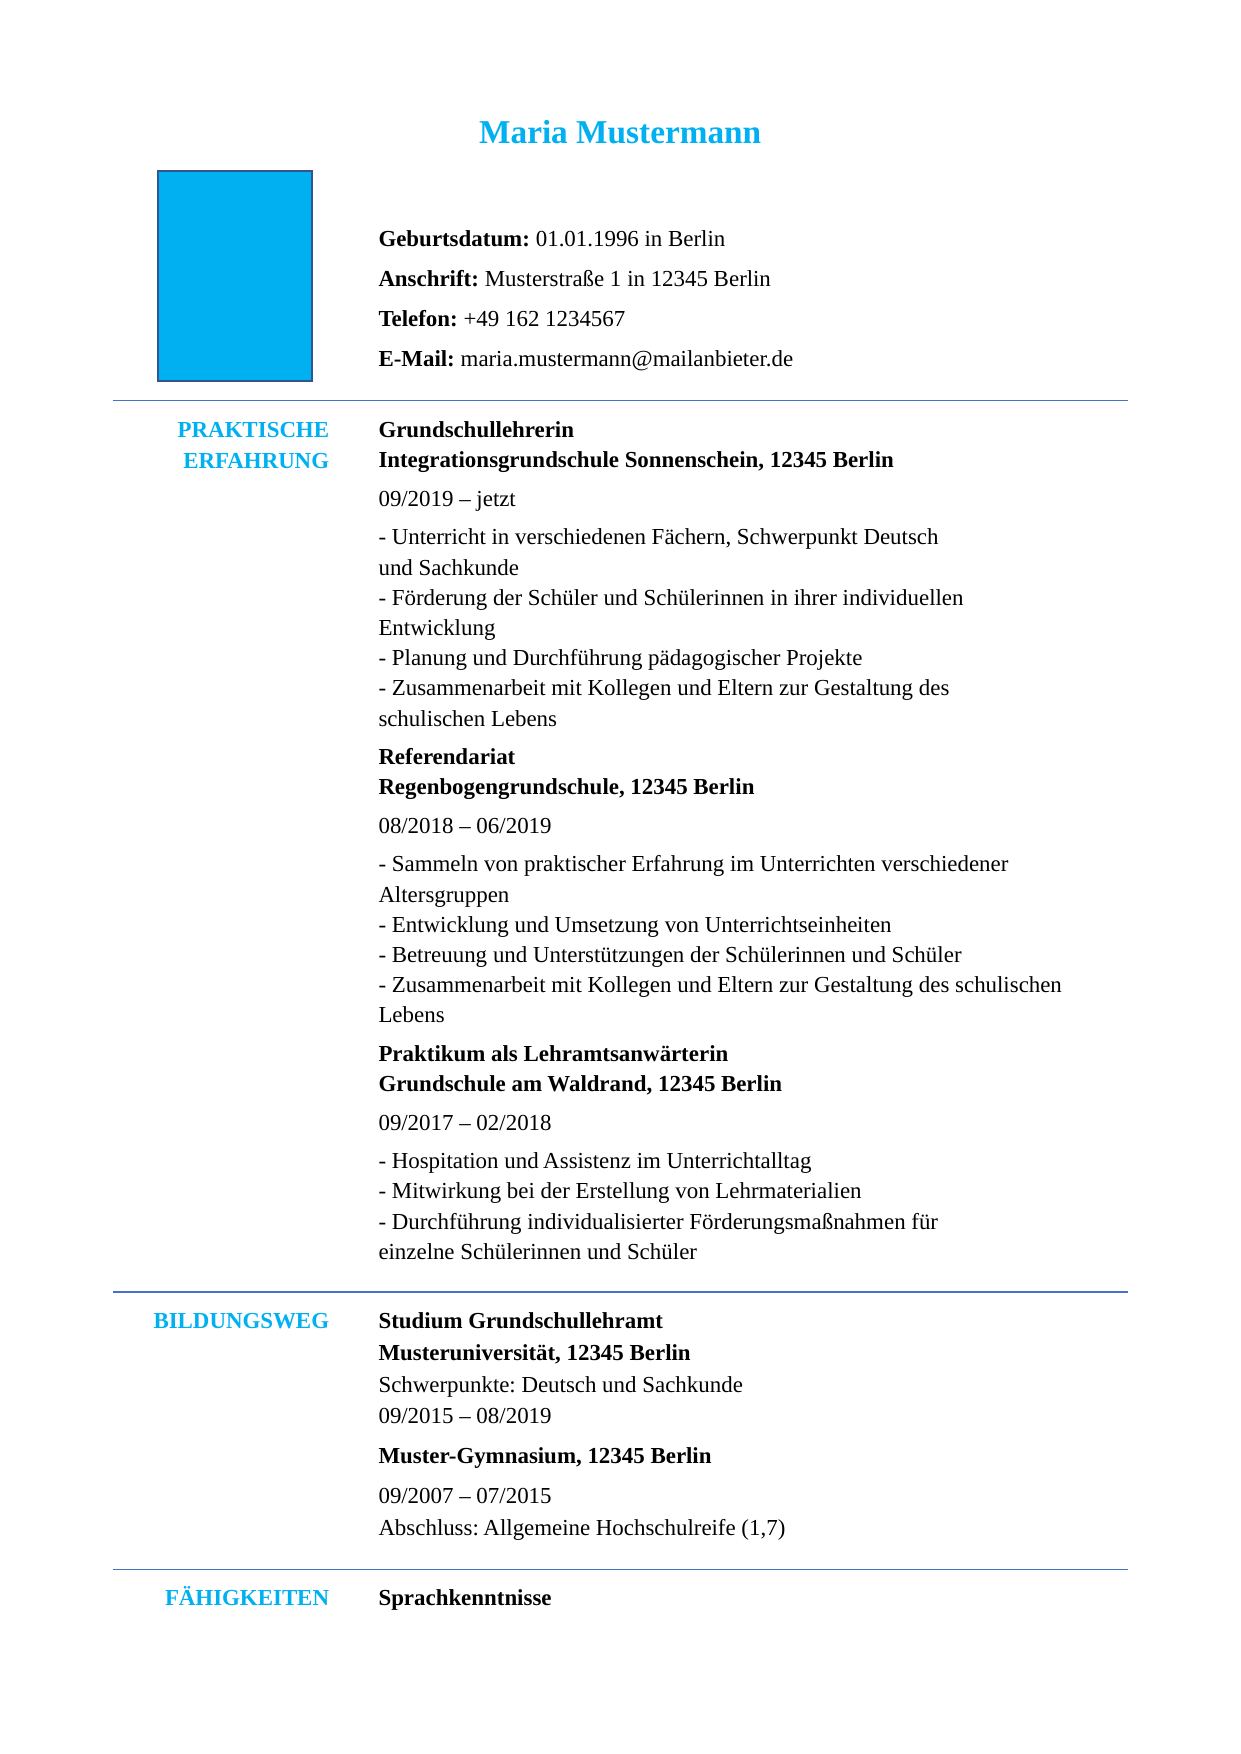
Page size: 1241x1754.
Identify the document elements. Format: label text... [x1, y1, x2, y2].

table_cell Grundschullehrerin Integrationsgrundschule Sonnenschein, 12345 Berlin 09/2019 – jetzt - Unterricht in verschiedenen Fächern, Schwerpunkt Deutsch und Sachkunde - Förderung der Schüler und Schülerinnen in ihrer individuellen Entwicklung - Planung und Durchführung pädagogischer Projekte - Zusammenarbeit mit Kollegen und Eltern zur Gestaltung des schulischen Lebens Referendariat Regenbogengrundschule, 12345 Berlin 08/2018 – 06/2019 - Sammeln von praktischer Erfahrung im Unterrichten verschiedener Altersgruppen - Entwicklung und Umsetzung von Unterrichtseinheiten - Betreuung und Unterstützungen der Schülerinnen und Schüler - Zusammenarbeit mit Kollegen und Eltern zur Gestaltung des schulischen Lebens Praktikum als Lehramtsanwärterin Grundschule am Waldrand, 12345 Berlin 09/2017 – 02/2018 - Hospitation und Assistenz im Unterrichtalltag - Mitwirkung bei der Erstellung von Lehrmaterialien - Durchführung individualisierter Förderungsmaßnahmen für einzelne Schülerinnen und Schüler [378, 401, 1128, 1291]
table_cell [378, 1570, 1128, 1626]
text Maria Mustermann [112, 112, 1128, 151]
table_header Geburtsdatum: 01.01.1996 in Berlin Anschrift: Musterstraße 1 in 12345 Berlin Telefon: +49 162 1234567 E-Mail: maria.mustermann@mailanbieter.de [378, 171, 1128, 400]
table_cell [113, 1570, 378, 1626]
table_header [113, 171, 378, 400]
table_cell Bildungsweg [113, 1293, 378, 1568]
table_cell Studium Grundschullehramt Musteruniversität, 12345 Berlin Schwerpunkte: Deutsch und Sachkunde 09/2015 – 08/2019 Muster-Gymnasium, 12345 Berlin 09/2007 – 07/2015 Abschluss: Allgemeine Hochschulreife (1,7) [378, 1293, 1128, 1568]
table_cell Praktische erfahrung [113, 401, 378, 1291]
